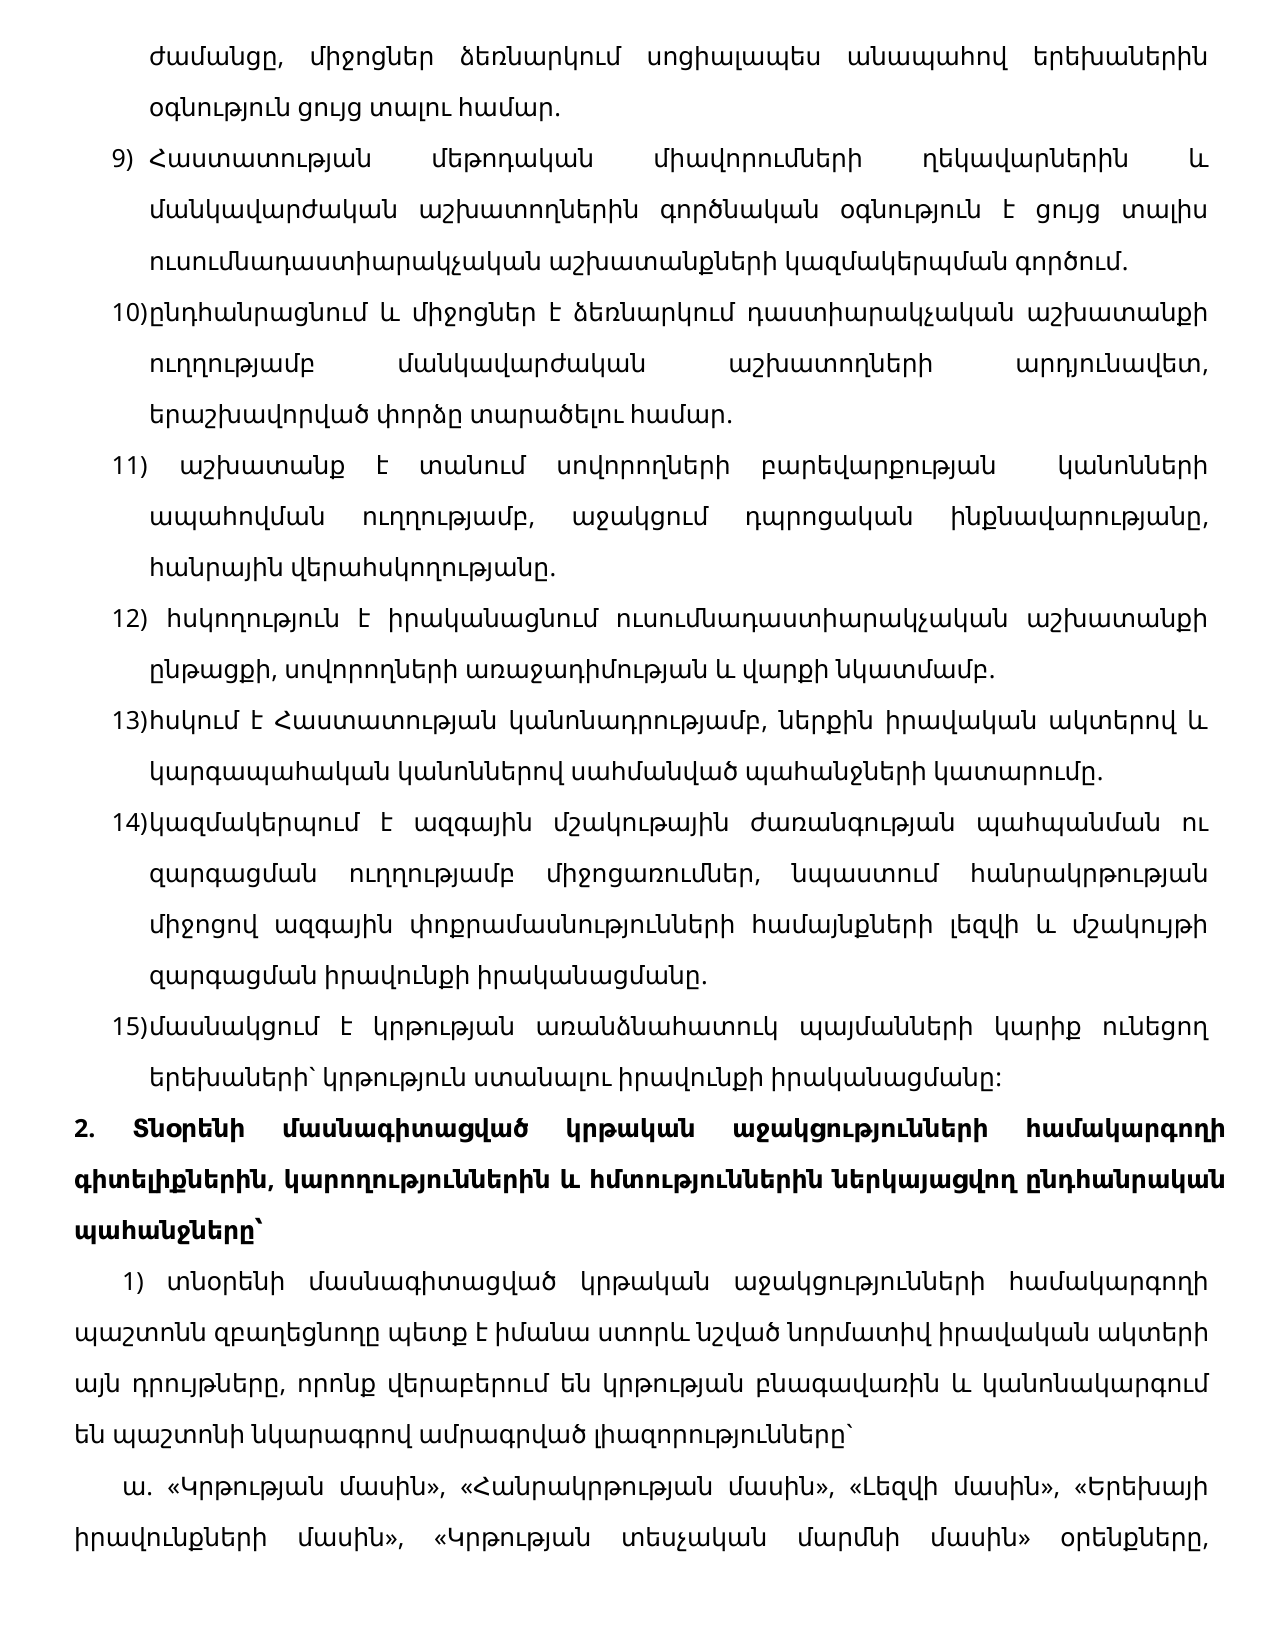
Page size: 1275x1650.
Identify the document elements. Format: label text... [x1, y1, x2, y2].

list ընդհանրացնում և միջոցներ է ձեռնարկում դաստիարակչական աշխատանքի ուղղությամբ մանկավարժական աշխատողների արդյունավետ, երաշխավորված փորձը տարածելու համար. [49, 294, 1209, 430]
list մասնակցում է կրթության առանձնահատուկ պայմանների կարիք ունեցող երեխաների` կրթություն ստանալու իրավունքի իրականացմանը: [49, 1009, 1209, 1094]
list հսկում է Հաստատության կանոնադրությամբ, ներքին իրավական ակտերով և կարգապահական կանոններով սահմանված պահանջների կատարումը. [49, 702, 1209, 788]
list հսկողություն է իրականացնում ուսումնադաստիարակչական աշխատանքի ընթացքի, սովորողների առաջադիմության և վարքի նկատմամբ. [49, 600, 1209, 686]
list Հաստատության մեթոդական միավորումների ղեկավարներին և մանկավարժական աշխատողներին գործնական օգնություն է ցույց տալիս ուսումնադաստիարակչական աշխատանքների կազմակերպման գործում. [49, 141, 1209, 277]
text 1) տնօրենի մասնագիտացված կրթական աջակցությունների համակարգողի պաշտոնն զբաղեցնողը պետք է իմանա ստորև նշված նորմատիվ իրավական ակտերի այն դրույթները, որոնք վերաբերում են կրթության բնագավառին և կանոնակարգում են պաշտոնի նկարագրով ամրագրված լիազորությունները` [11, 1264, 1209, 1451]
list աշխատանք է տանում սովորողների բարեվարքության կանոնների ապահովման ուղղությամբ, աջակցում դպրոցական ինքնավարությանը, հանրային վերահսկողությանը. [49, 447, 1209, 583]
text 2. Տնօրենի մասնագիտացված կրթական աջակցությունների համակարգողի գիտելիքներին, կարողություններին և հմտություններին ներկայացվող ընդհանրական պահանջները՝ [74, 1111, 1226, 1247]
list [49, 39, 1209, 124]
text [11, 1468, 1209, 1553]
list կազմակերպում է ազգային մշակութային ժառանգության պահպանման ու զարգացման ուղղությամբ միջոցառումներ, նպաստում հանրակրթության միջոցով ազգային փոքրամասնությունների համայնքների լեզվի և մշակույթի զարգացման իրավունքի իրականացմանը. [49, 804, 1209, 992]
